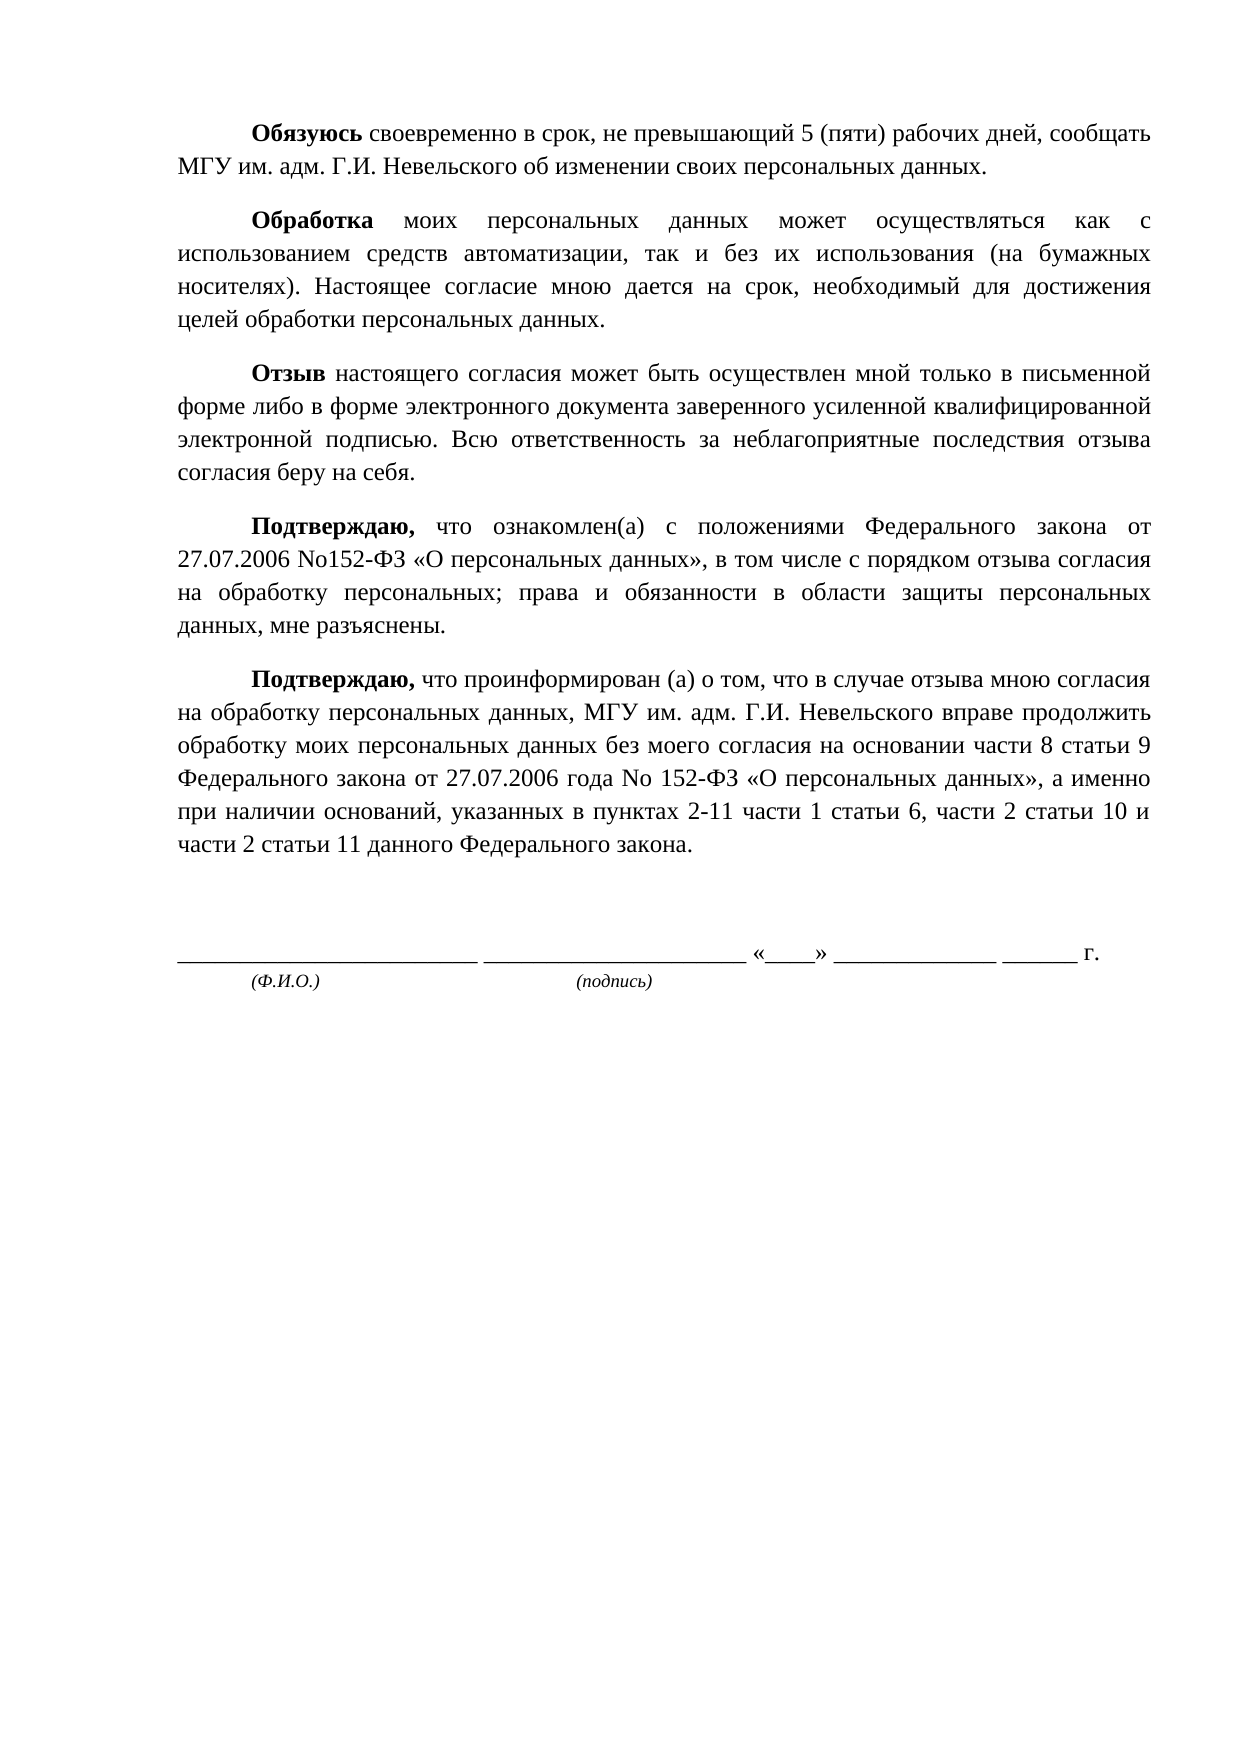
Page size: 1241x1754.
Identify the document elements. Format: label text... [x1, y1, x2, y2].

text Обязуюсь своевременно в срок, не превышающий 5 (пяти) рабочих дней, сообщать МГУ им. адм. Г.И. Невельского об изменении своих персональных данных. [177, 118, 1152, 180]
text ________________________ _____________________ «____» _____________ ______ г. [177, 937, 1152, 965]
text Обработка моих персональных данных может осуществляться как с использованием средств автоматизации, так и без их использования (на бумажных носителях). Настоящее согласие мною дается на срок, необходимый для достижения целей обработки персональных данных. [177, 205, 1152, 333]
text (Ф.И.О.) (подпись) [177, 969, 1152, 991]
text Подтверждаю, что проинформирован (а) о том, что в случае отзыва мною согласия на обработку персональных данных, МГУ им. адм. Г.И. Невельского вправе продолжить обработку моих персональных данных без моего согласия на основании части 8 статьи 9 Федерального закона от 27.07.2006 года No 152-ФЗ «О персональных данных», а именно при наличии оснований, указанных в пунктах 2-11 части 1 статьи 6, части 2 статьи 10 и части 2 статьи 11 данного Федерального закона. [177, 664, 1152, 858]
text Отзыв настоящего согласия может быть осуществлен мной только в письменной форме либо в форме электронного документа заверенного усиленной квалифицированной электронной подписью. Всю ответственность за неблагоприятные последствия отзыва согласия беру на себя. [177, 358, 1152, 486]
text Подтверждаю, что ознакомлен(а) с положениями Федерального закона от 27.07.2006 No152-ФЗ «О персональных данных», в том числе с порядком отзыва согласия на обработку персональных; права и обязанности в области защиты персональных данных, мне разъяснены. [177, 511, 1152, 639]
